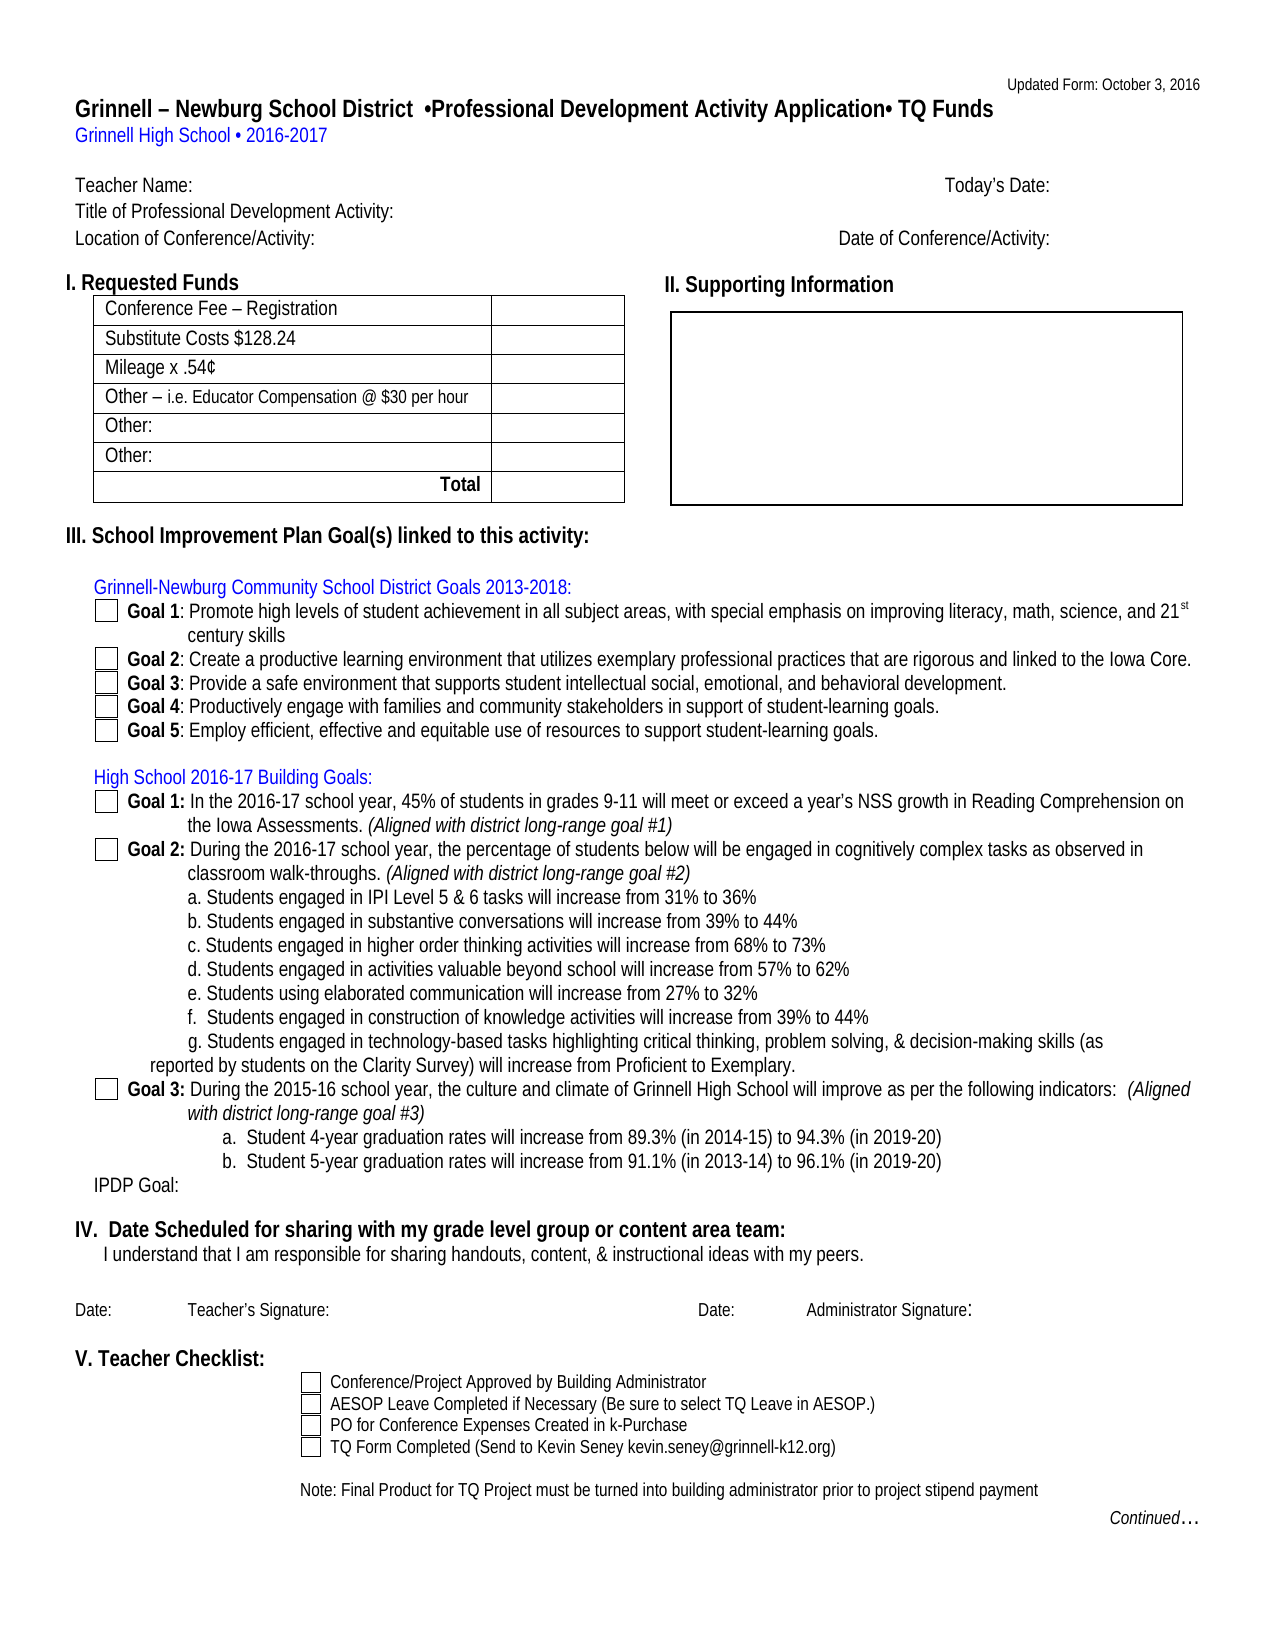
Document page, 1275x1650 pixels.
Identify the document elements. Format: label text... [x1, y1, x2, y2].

list b. Students engaged in substantive conversations will increase from 39% to 44% [150, 909, 1200, 933]
text IPDP Goal: [94, 1172, 1200, 1196]
list Goal 2: Create a productive learning environment that utilizes exemplary professional practices that are rigorous and linked to the Iowa Core. [94, 646, 1200, 670]
table_cell Substitute Costs $128.24 [94, 326, 491, 354]
text Location of Conference/Activity: Date of Conference/Activity: [75, 223, 1200, 250]
text a. Student 4-year graduation rates will increase from 89.3% (in 2014-15) to 94.3% (in 2019-20) [94, 1124, 1200, 1148]
table_cell Other – i.e. Educator Compensation @ $30 per hour [94, 384, 491, 412]
text b. Student 5-year graduation rates will increase from 91.1% (in 2013-14) to 96.1% (in 2019-20) [94, 1148, 1200, 1172]
text V. Teacher Checklist: [75, 1345, 1200, 1371]
table_cell [492, 414, 624, 442]
text III. School Improvement Plan Goal(s) linked to this activity: [66, 522, 1200, 548]
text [75, 1501, 1200, 1529]
text II. Supporting Information [664, 271, 956, 297]
list g. Students engaged in technology-based tasks highlighting critical thinking, problem solving, & decision-making skills (as reported by students on the Clarity Survey) will increase from Proficient to Exemplary. [150, 1029, 1200, 1077]
text I understand that I am responsible for sharing handouts, content, & instructional ideas with my peers. [103, 1242, 1200, 1266]
list e. Students using elaborated communication will increase from 27% to 32% [150, 981, 1200, 1005]
text Grinnell – Newburg School District •Professional Development Activity Application• TQ Funds [75, 94, 1200, 123]
table_cell Mileage x .54¢ [94, 355, 491, 383]
table_cell Other: [94, 443, 491, 471]
list d. Students engaged in activities valuable beyond school will increase from 57% to 62% [150, 957, 1200, 981]
list Goal 3: Provide a safe environment that supports student intellectual social, emotional, and behavioral development. [94, 670, 1200, 694]
list Goal 1: In the 2016-17 school year, 45% of students in grades 9-11 will meet or exceed a year’s NSS growth in Reading Comprehension on the Iowa Assessments. (Aligned with district long-range goal #1) [94, 789, 1200, 837]
text Title of Professional Development Activity: [75, 197, 1200, 223]
text PO for Conference Expenses Created in k-Purchase [300, 1414, 1200, 1436]
list Goal 4: Productively engage with families and community stakeholders in support of student-learning goals. [94, 694, 1200, 718]
table_header [492, 296, 624, 324]
text Conference/Project Approved by Building Administrator [300, 1371, 1200, 1393]
table_cell [492, 326, 624, 354]
list a. Students engaged in IPI Level 5 & 6 tasks will increase from 31% to 36% [150, 885, 1200, 909]
list Goal 3: During the 2015-16 school year, the culture and climate of Grinnell High School will improve as per the following indicators: (Aligned with district long-range goal #3) [94, 1077, 1200, 1124]
list Goal 1: Promote high levels of student achievement in all subject areas, with special emphasis on improving literacy, math, science, and 21st century skills [94, 598, 1200, 646]
text AESOP Leave Completed if Necessary (Be sure to select TQ Leave in AESOP.) [300, 1393, 1200, 1414]
text Date: Teacher’s Signature: Date: Administrator Signature: [75, 1294, 1200, 1321]
table_cell Other: [94, 414, 491, 442]
table_cell [492, 384, 624, 412]
table_cell [492, 472, 624, 502]
list Goal 2: During the 2016-17 school year, the percentage of students below will be engaged in cognitively complex tasks as observed in classroom walk-throughs. (Aligned with district long-range goal #2) [94, 837, 1200, 885]
text IV. Date Scheduled for sharing with my grade level group or content area team: [75, 1216, 1200, 1242]
text Grinnell High School • 2016-2017 [75, 123, 1200, 147]
text Note: Final Product for TQ Project must be turned into building administrator prior to project stipend payment [300, 1479, 1200, 1501]
list c. Students engaged in higher order thinking activities will increase from 68% to 73% [187, 933, 1200, 957]
list Goal 5: Employ efficient, effective and equitable use of resources to support student-learning goals. [94, 718, 1200, 742]
table_cell [492, 443, 624, 471]
text High School 2016-17 Building Goals: [94, 765, 1200, 789]
list f. Students engaged in construction of knowledge activities will increase from 39% to 44% [187, 1005, 1200, 1029]
table_header Conference Fee – Registration [94, 296, 491, 324]
text TQ Form Completed (Send to Kevin Seney kevin.seney@grinnell-k12.org) [300, 1436, 1200, 1457]
table_cell [492, 355, 624, 383]
table_cell Total [94, 472, 491, 502]
text I. Requested Funds [66, 269, 1200, 295]
text Teacher Name: Today’s Date: [75, 171, 1200, 197]
text Grinnell-Newburg Community School District Goals 2013-2018: [94, 574, 1200, 598]
